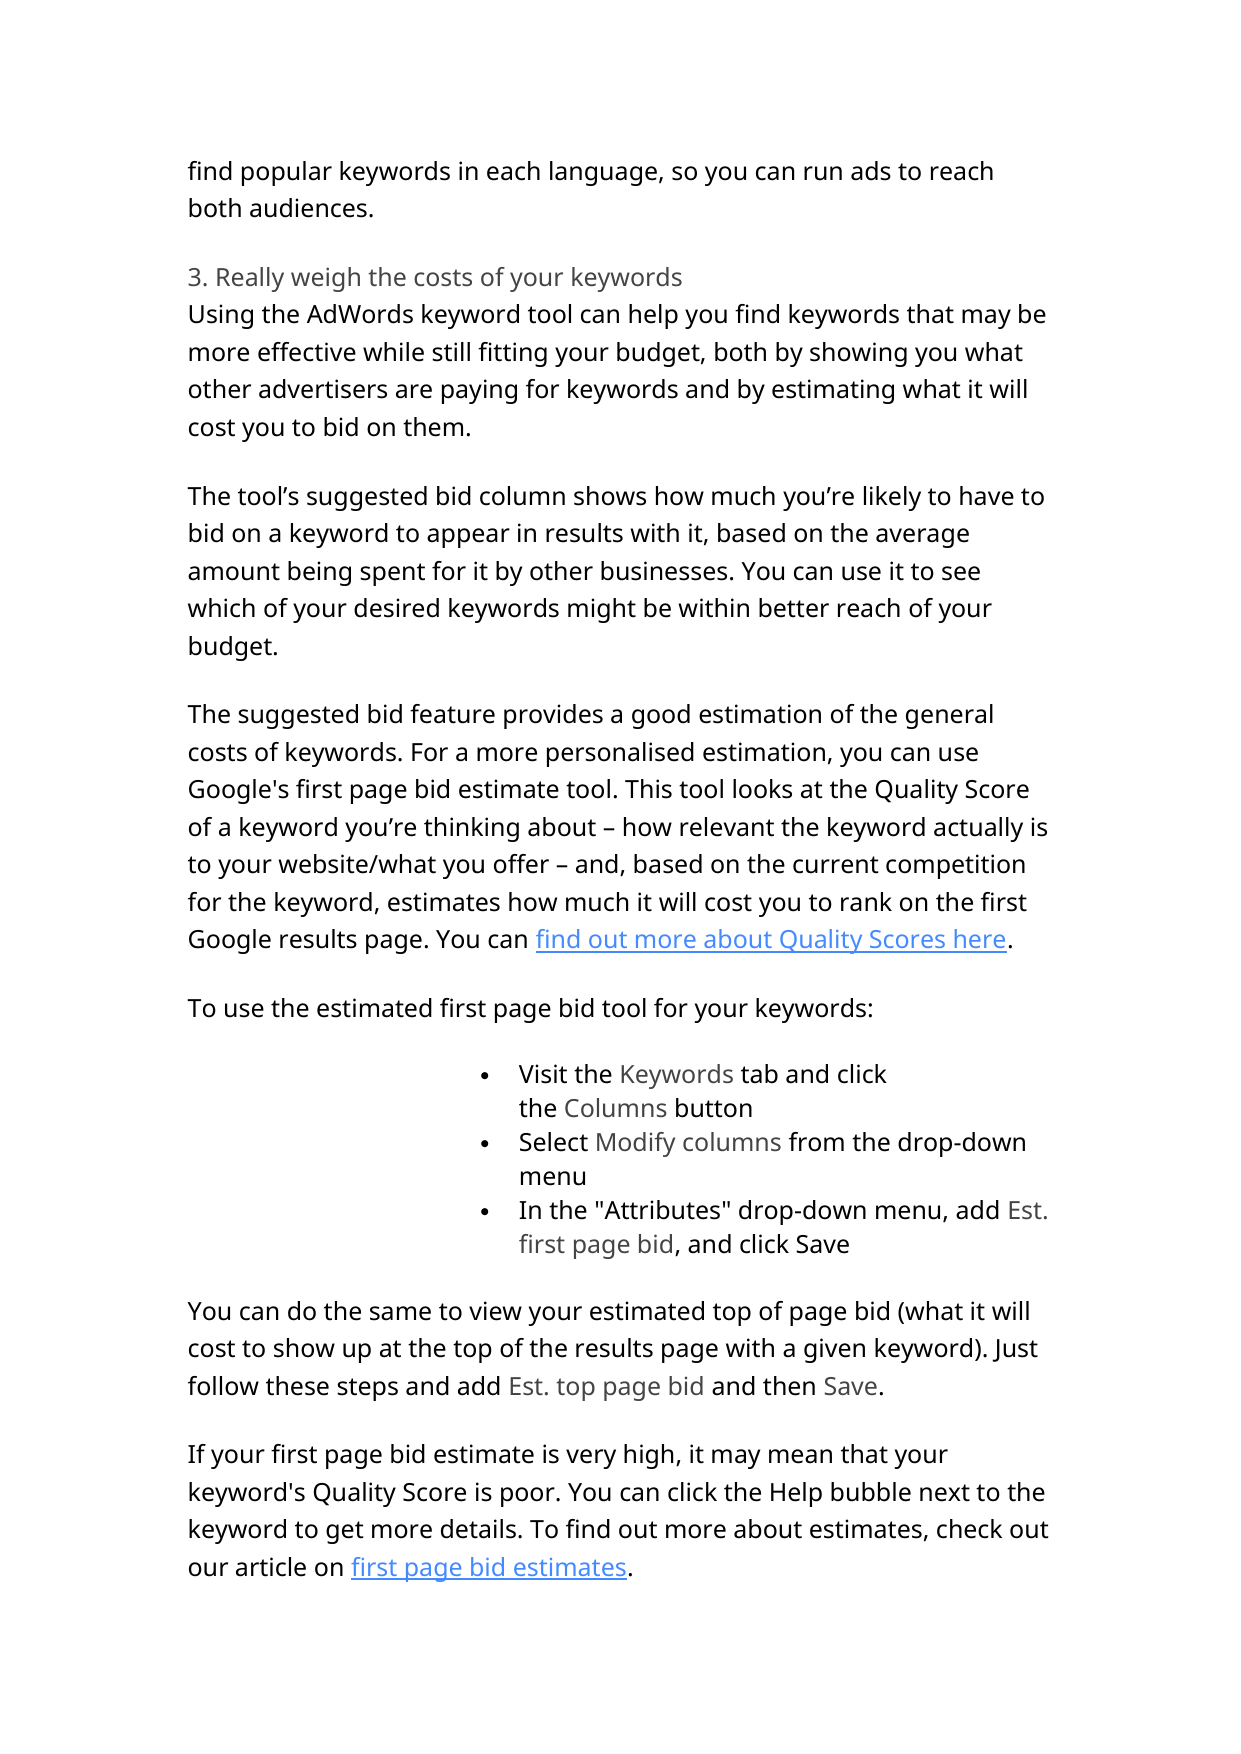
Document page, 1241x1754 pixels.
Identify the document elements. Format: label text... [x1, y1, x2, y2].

text 3. Really weigh the costs of your keywords [187, 256, 1053, 294]
text The suggested bid feature provides a good estimation of the general costs of keywords. For a more personalised estimation, you can use Google's first page bid estimate tool. This tool looks at the Quality Score of a keyword you’re thinking about – how relevant the keyword actually is to your website/what you offer – and, based on the current competition for the keyword, estimates how much it will cost you to rank on the first Google results page. You can find out more about Quality Scores here. [187, 694, 1053, 956]
text Using the AdWords keyword tool can help you find keywords that may be more effective while still fitting your budget, both by showing you what other advertisers are paying for keywords and by estimating what it will cost you to bid on them. [187, 294, 1053, 444]
text To use the estimated first page bid tool for your keywords: [187, 987, 1053, 1025]
text You can do the same to view your estimated top of page bid (what it will cost to show up at the top of the results page with a given keyword). Just follow these steps and add Est. top page bid and then Save. [187, 1290, 1053, 1402]
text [187, 150, 1053, 225]
text If your first page bid estimate is very high, it may mean that your keyword's Quality Score is poor. You can click the Help bubble next to the keyword to get more details. To find out more about estimates, check out our article on first page bid estimates. [187, 1433, 1053, 1583]
list In the "Attributes" drop-down menu, add Est. first page bid, and click Save [481, 1192, 1053, 1261]
list Select Modify columns from the drop-down menu [481, 1124, 1053, 1192]
text The tool’s suggested bid column shows how much you’re likely to have to bid on a keyword to appear in results with it, based on the average amount being spent for it by other businesses. You can use it to see which of your desired keywords might be within better reach of your budget. [187, 475, 1053, 662]
list Visit the Keywords tab and click the Columns button [481, 1056, 1053, 1124]
